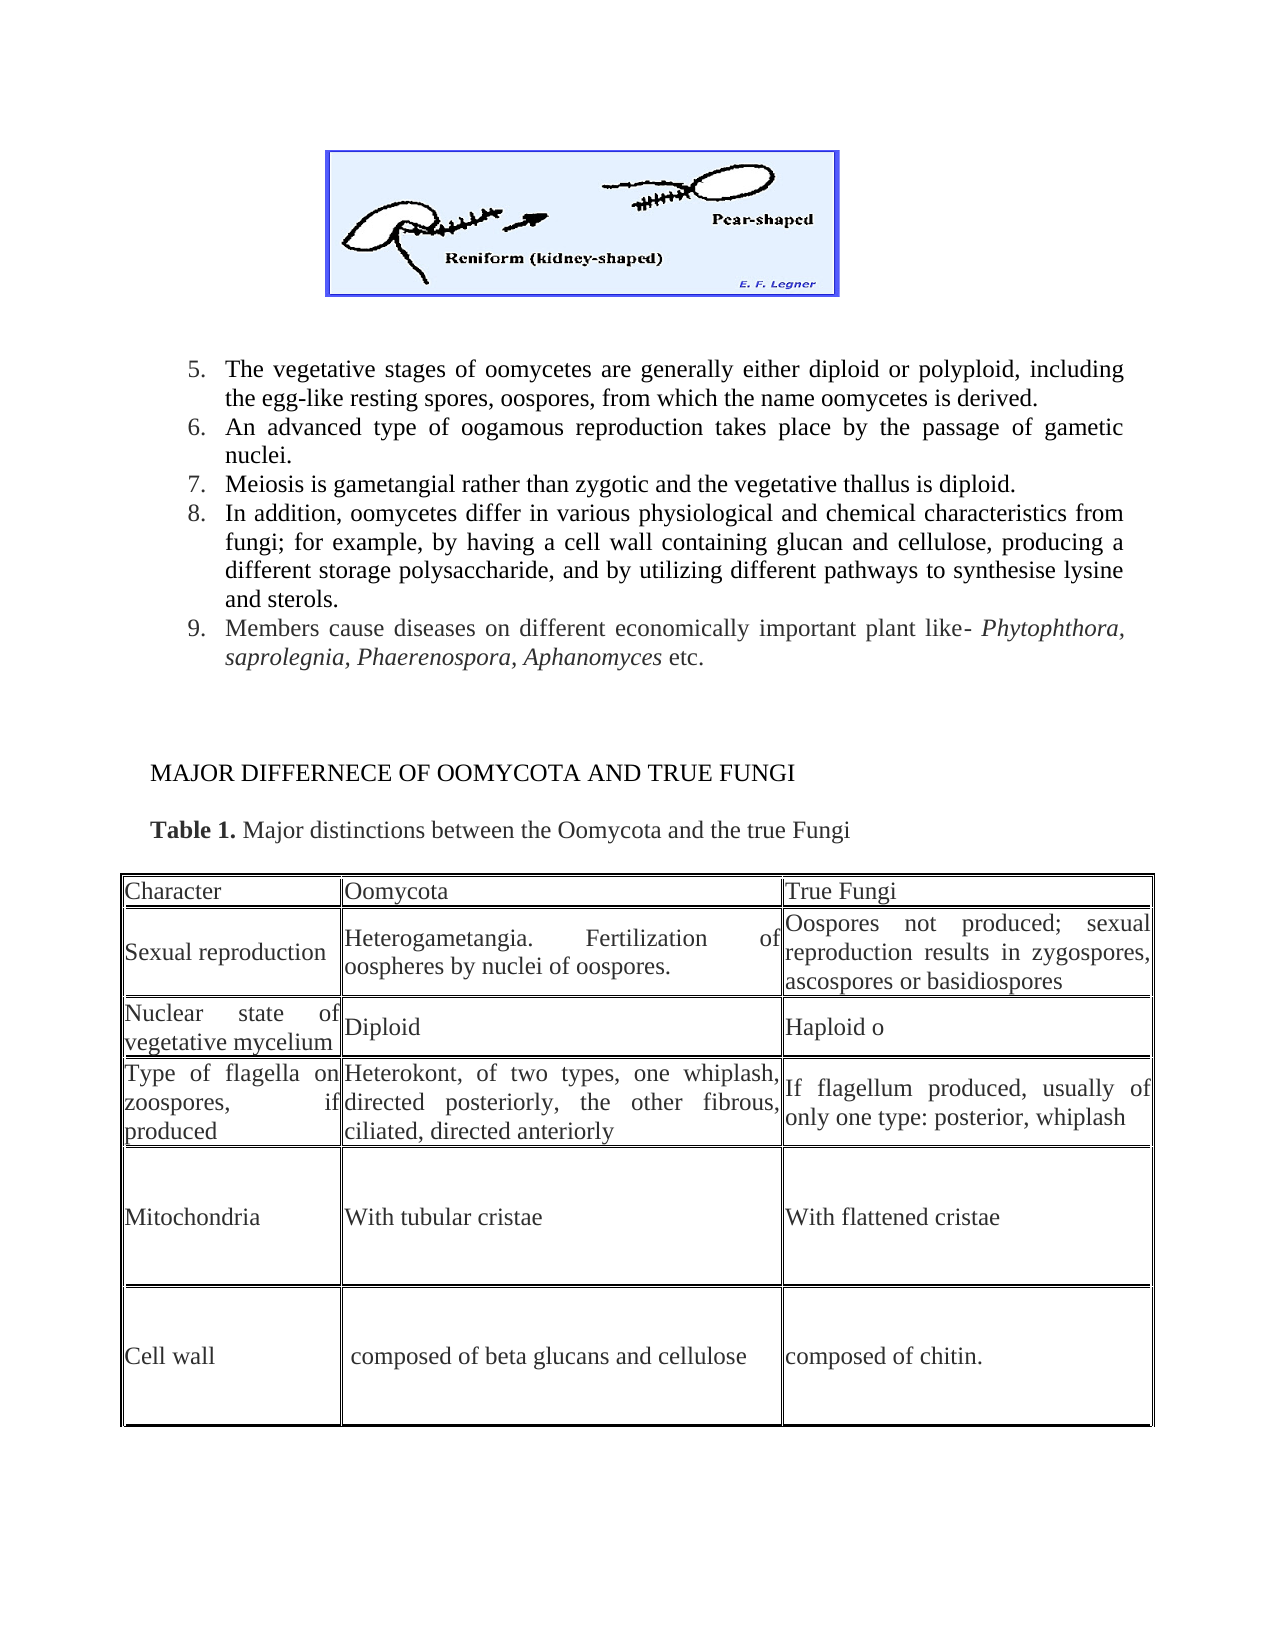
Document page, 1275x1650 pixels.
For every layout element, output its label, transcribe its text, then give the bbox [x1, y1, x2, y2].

table_cell With flattened cristae [783, 1145, 1153, 1284]
table_cell Diploid [343, 998, 781, 1055]
list Meiosis is gametangial rather than zygotic and the vegetative thallus is diploid. [187, 469, 1125, 498]
table_cell Cell wall [124, 1284, 340, 1424]
table_cell Nuclear state of vegetative mycelium [124, 995, 340, 1055]
table_cell Mitochondria [122, 1145, 342, 1284]
table_cell Haploid o [784, 995, 1152, 1055]
text MAJOR DIFFERNECE OF OOMYCOTA AND TRUE FUNGI [150, 758, 1125, 786]
table_cell With tubular cristae [343, 1148, 781, 1284]
list In addition, oomycetes differ in various physiological and chemical characteristics from fungi; for example, by having a cell wall containing glucan and cellulose, producing a different storage polysaccharide, and by utilizing different pathways to synthesise lysine and sterols. [187, 498, 1125, 613]
table_cell If flagellum produced, usually of only one type: posterior, whiplash [784, 1055, 1152, 1145]
table_cell composed of chitin. [784, 1284, 1152, 1424]
table_cell Oospores not produced; sexual reproduction results in zygospores, ascospores or basidiospores [784, 905, 1152, 994]
list The vegetative stages of oomycetes are generally either diploid or polyploid, including the egg-like resting spores, oospores, from which the name oomycetes is derived. [187, 354, 1125, 412]
table_header Character [124, 877, 342, 905]
table_header Oomycota [342, 877, 783, 905]
list Members cause diseases on different economically important plant like- Phytophthora, saprolegnia, Phaerenospora, Aphanomyces etc. [187, 613, 1125, 671]
table_cell Heterokont, of two types, one whiplash, directed posteriorly, the other fibrous, ciliated, directed anteriorly [343, 1059, 781, 1145]
table_cell composed of beta glucans and cellulose [343, 1288, 781, 1424]
list An advanced type of oogamous reproduction takes place by the passage of gametic nuclei. [187, 412, 1125, 469]
picture [325, 150, 840, 297]
table_header True Fungi [783, 877, 1152, 905]
text Table 1. Major distinctions between the Oomycota and the true Fungi [150, 816, 1125, 844]
table_cell Type of flagella on zoospores, if produced [124, 1055, 340, 1145]
table_cell Sexual reproduction [124, 905, 340, 994]
table_cell Heterogametangia. Fertilization of oospheres by nuclei of oospores. [343, 909, 781, 994]
